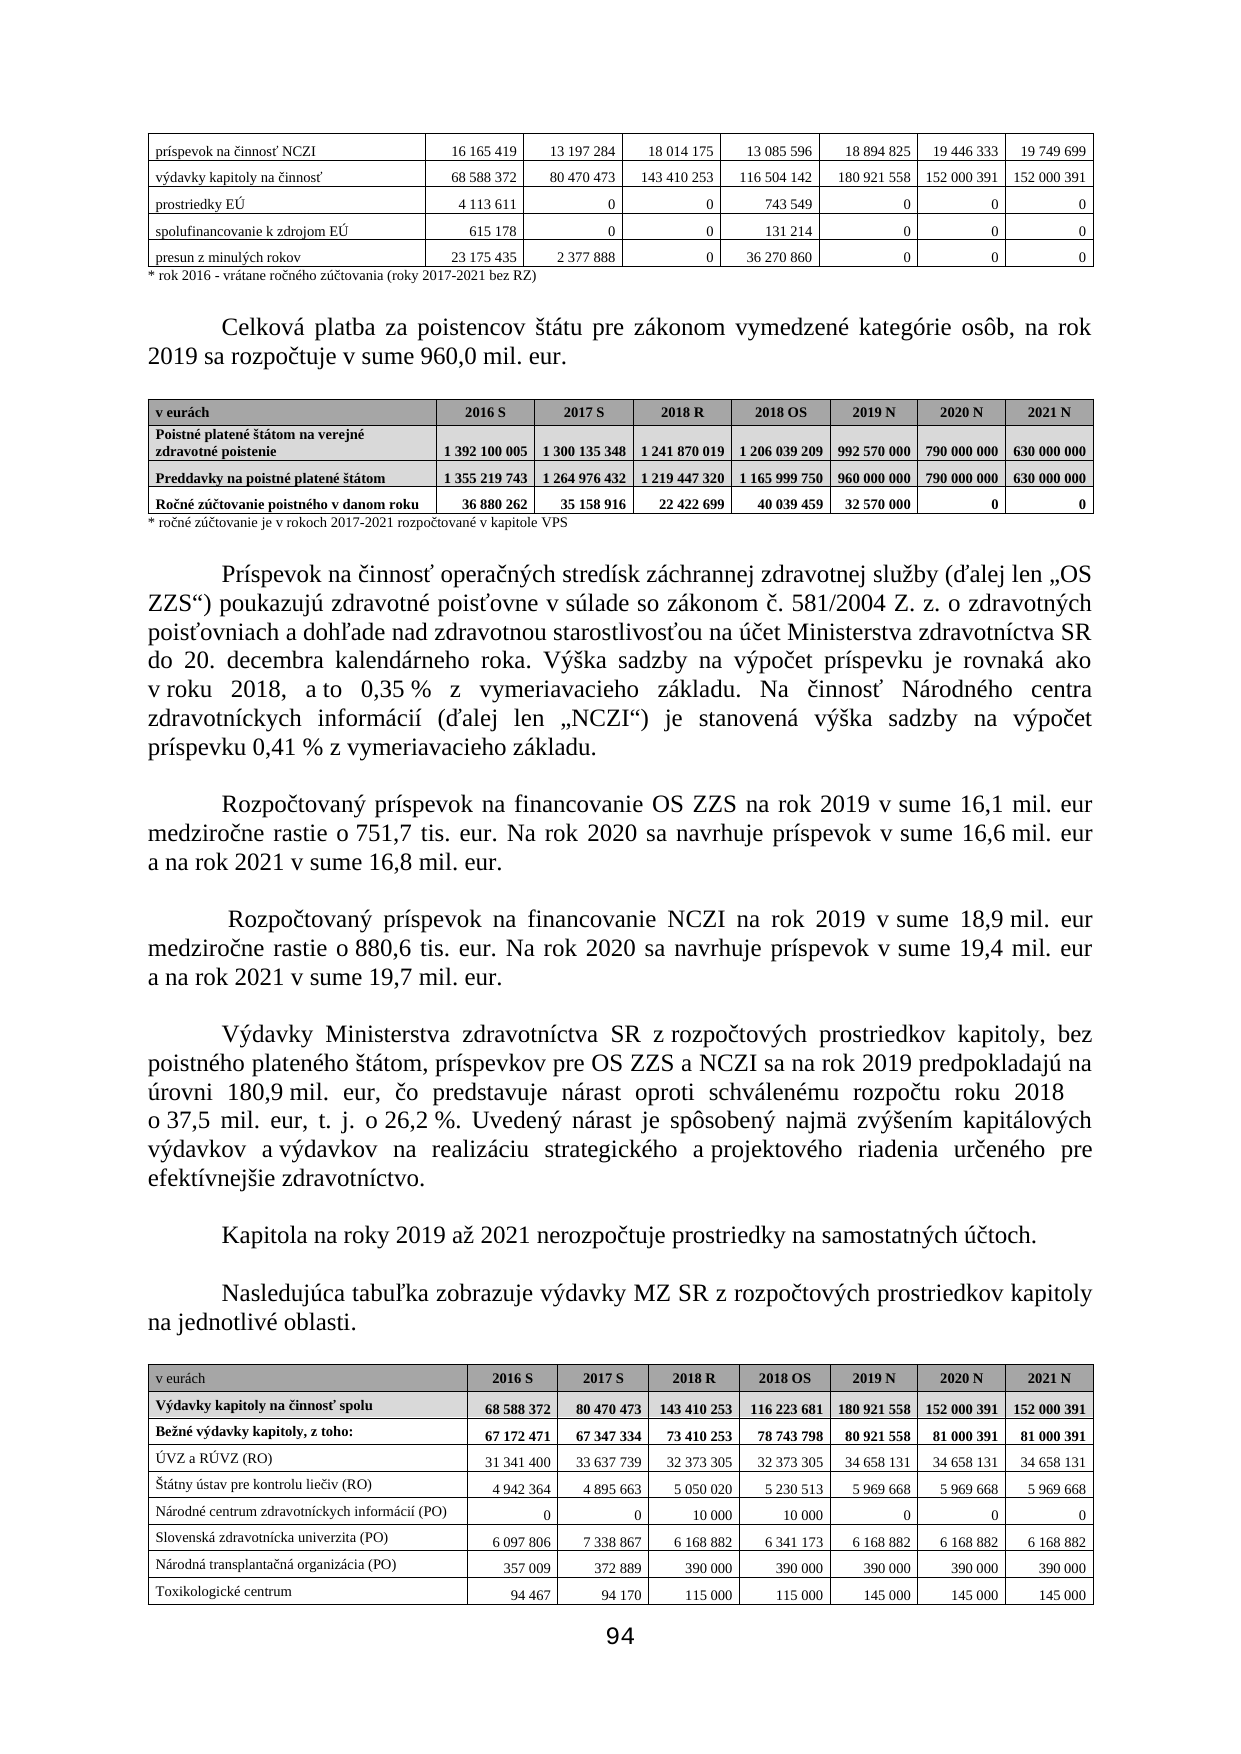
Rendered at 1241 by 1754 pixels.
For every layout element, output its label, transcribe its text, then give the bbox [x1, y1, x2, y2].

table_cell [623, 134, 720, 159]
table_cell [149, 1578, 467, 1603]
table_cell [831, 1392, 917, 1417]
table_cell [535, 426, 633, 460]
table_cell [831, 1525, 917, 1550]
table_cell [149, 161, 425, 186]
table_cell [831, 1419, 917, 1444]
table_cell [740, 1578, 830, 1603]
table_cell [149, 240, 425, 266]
text Výdavky Ministerstva zdravotníctva SR z rozpočtových prostriedkov kapitoly, bez poistného plateného štátom, príspevkov pre OS ZZS a NCZI sa na rok 2019 predpokladajú na úrovni 180,9 mil. eur, čo predstavuje nárast oproti schválenému rozpočtu roku 2018 o 37,5 mil. eur, t. j. o 26,2 %. Uvedený nárast je spôsobený najmä zvýšením kapitálových výdavkov a výdavkov na realizáciu strategického a projektového riadenia určeného pre efektívnejšie zdravotníctvo. [148, 1019, 1093, 1192]
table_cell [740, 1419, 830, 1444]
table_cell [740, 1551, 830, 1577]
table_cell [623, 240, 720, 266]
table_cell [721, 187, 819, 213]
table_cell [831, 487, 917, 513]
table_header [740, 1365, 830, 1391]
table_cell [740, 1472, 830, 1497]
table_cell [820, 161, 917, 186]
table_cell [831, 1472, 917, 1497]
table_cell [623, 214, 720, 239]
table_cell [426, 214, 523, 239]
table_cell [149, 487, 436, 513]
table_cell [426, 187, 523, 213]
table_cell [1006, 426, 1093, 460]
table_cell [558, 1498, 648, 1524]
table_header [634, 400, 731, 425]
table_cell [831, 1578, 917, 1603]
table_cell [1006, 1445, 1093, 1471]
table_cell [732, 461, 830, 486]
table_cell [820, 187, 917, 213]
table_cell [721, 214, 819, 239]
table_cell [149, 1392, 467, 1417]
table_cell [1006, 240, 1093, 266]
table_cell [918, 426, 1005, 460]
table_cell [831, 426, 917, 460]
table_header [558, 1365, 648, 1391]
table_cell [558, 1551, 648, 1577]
text * rok 2016 - vrátane ročného zúčtovania (roky 2017-2021 bez RZ) [148, 267, 1093, 283]
text * ročné zúčtovanie je v rokoch 2017-2021 rozpočtované v kapitole VPS [148, 514, 1093, 531]
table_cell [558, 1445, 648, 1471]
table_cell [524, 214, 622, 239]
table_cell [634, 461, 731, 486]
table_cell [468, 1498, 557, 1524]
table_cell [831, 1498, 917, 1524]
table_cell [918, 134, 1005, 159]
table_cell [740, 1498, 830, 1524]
text Príspevok na činnosť operačných stredísk záchrannej zdravotnej služby (ďalej len „OS ZZS“) poukazujú zdravotné poisťovne v súlade so zákonom č. 581/2004 Z. z. o zdravotných poisťovniach a dohľade nad zdravotnou starostlivosťou na účet Ministerstva zdravotníctva SR do 20. decembra kalendárneho roka. Výška sadzby na výpočet príspevku je rovnaká ako v roku 2018, a to 0,35 % z vymeriavacieho základu. Na činnosť Národného centra zdravotníckych informácií (ďalej len „NCZI“) je stanovená výška sadzby na výpočet príspevku 0,41 % z vymeriavacieho základu. [148, 559, 1093, 761]
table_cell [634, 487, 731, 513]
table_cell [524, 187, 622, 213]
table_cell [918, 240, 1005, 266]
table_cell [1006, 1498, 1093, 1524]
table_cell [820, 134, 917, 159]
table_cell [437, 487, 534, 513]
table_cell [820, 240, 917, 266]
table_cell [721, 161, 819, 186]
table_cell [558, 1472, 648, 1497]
text Nasledujúca tabuľka zobrazuje výdavky MZ SR z rozpočtových prostriedkov kapitoly na jednotlivé oblasti. [148, 1278, 1093, 1336]
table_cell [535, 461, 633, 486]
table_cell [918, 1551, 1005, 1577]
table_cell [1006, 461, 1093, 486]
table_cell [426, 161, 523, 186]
text Rozpočtovaný príspevok na financovanie OS ZZS na rok 2019 v sume 16,1 mil. eur medziročne rastie o 751,7 tis. eur. Na rok 2020 sa navrhuje príspevok v sume 16,6 mil. eur a na rok 2021 v sume 16,8 mil. eur. [148, 789, 1093, 876]
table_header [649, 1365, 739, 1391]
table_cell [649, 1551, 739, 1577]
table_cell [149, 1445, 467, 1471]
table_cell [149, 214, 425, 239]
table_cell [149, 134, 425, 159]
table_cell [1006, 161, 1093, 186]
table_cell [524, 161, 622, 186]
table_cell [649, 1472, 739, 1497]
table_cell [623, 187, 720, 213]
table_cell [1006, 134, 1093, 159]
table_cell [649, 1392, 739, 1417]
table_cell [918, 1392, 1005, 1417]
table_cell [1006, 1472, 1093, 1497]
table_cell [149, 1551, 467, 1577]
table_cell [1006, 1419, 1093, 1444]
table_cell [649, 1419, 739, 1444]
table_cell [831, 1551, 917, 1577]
text Rozpočtovaný príspevok na financovanie NCZI na rok 2019 v sume 18,9 mil. eur medziročne rastie o 880,6 tis. eur. Na rok 2020 sa navrhuje príspevok v sume 19,4 mil. eur a na rok 2021 v sume 19,7 mil. eur. [148, 904, 1093, 991]
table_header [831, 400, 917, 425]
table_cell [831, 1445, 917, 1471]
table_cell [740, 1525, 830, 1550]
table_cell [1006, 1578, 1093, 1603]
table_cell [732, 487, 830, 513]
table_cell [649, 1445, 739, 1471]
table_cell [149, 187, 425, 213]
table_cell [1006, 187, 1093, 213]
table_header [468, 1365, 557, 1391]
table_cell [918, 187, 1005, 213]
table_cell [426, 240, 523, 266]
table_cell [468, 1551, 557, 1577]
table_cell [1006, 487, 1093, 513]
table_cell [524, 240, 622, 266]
text Kapitola na roky 2019 až 2021 nerozpočtuje prostriedky na samostatných účtoch. [148, 1221, 1093, 1249]
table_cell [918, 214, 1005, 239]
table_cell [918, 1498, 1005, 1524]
text Celková platba za poistencov štátu pre zákonom vymedzené kategórie osôb, na rok 2019 sa rozpočtuje v sume 960,0 mil. eur. [148, 312, 1093, 370]
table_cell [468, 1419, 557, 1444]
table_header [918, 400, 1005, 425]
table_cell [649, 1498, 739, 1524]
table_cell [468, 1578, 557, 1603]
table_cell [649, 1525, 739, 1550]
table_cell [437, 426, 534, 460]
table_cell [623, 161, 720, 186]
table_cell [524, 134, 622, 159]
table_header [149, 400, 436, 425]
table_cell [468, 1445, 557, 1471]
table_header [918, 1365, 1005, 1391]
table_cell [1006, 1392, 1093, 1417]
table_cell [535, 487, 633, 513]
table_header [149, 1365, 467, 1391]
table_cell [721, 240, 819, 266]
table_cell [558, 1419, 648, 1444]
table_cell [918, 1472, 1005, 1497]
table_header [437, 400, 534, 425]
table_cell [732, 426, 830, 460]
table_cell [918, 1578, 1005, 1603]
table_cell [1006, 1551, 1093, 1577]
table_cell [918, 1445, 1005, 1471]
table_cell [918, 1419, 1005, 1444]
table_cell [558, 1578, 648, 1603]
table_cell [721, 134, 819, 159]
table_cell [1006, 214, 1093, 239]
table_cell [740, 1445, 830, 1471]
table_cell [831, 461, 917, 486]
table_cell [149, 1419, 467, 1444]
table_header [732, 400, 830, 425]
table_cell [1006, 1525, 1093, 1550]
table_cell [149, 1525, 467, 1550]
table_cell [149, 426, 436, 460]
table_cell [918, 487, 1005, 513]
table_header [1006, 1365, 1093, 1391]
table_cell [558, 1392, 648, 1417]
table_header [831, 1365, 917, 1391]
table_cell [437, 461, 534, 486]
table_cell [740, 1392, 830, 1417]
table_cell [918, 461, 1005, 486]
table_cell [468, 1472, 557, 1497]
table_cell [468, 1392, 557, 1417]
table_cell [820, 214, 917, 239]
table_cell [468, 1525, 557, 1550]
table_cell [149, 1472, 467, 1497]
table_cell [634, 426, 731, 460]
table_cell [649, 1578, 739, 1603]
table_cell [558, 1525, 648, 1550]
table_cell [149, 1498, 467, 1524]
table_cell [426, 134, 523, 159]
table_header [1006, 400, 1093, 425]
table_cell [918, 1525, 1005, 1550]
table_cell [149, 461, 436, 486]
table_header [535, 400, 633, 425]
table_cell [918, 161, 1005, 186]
